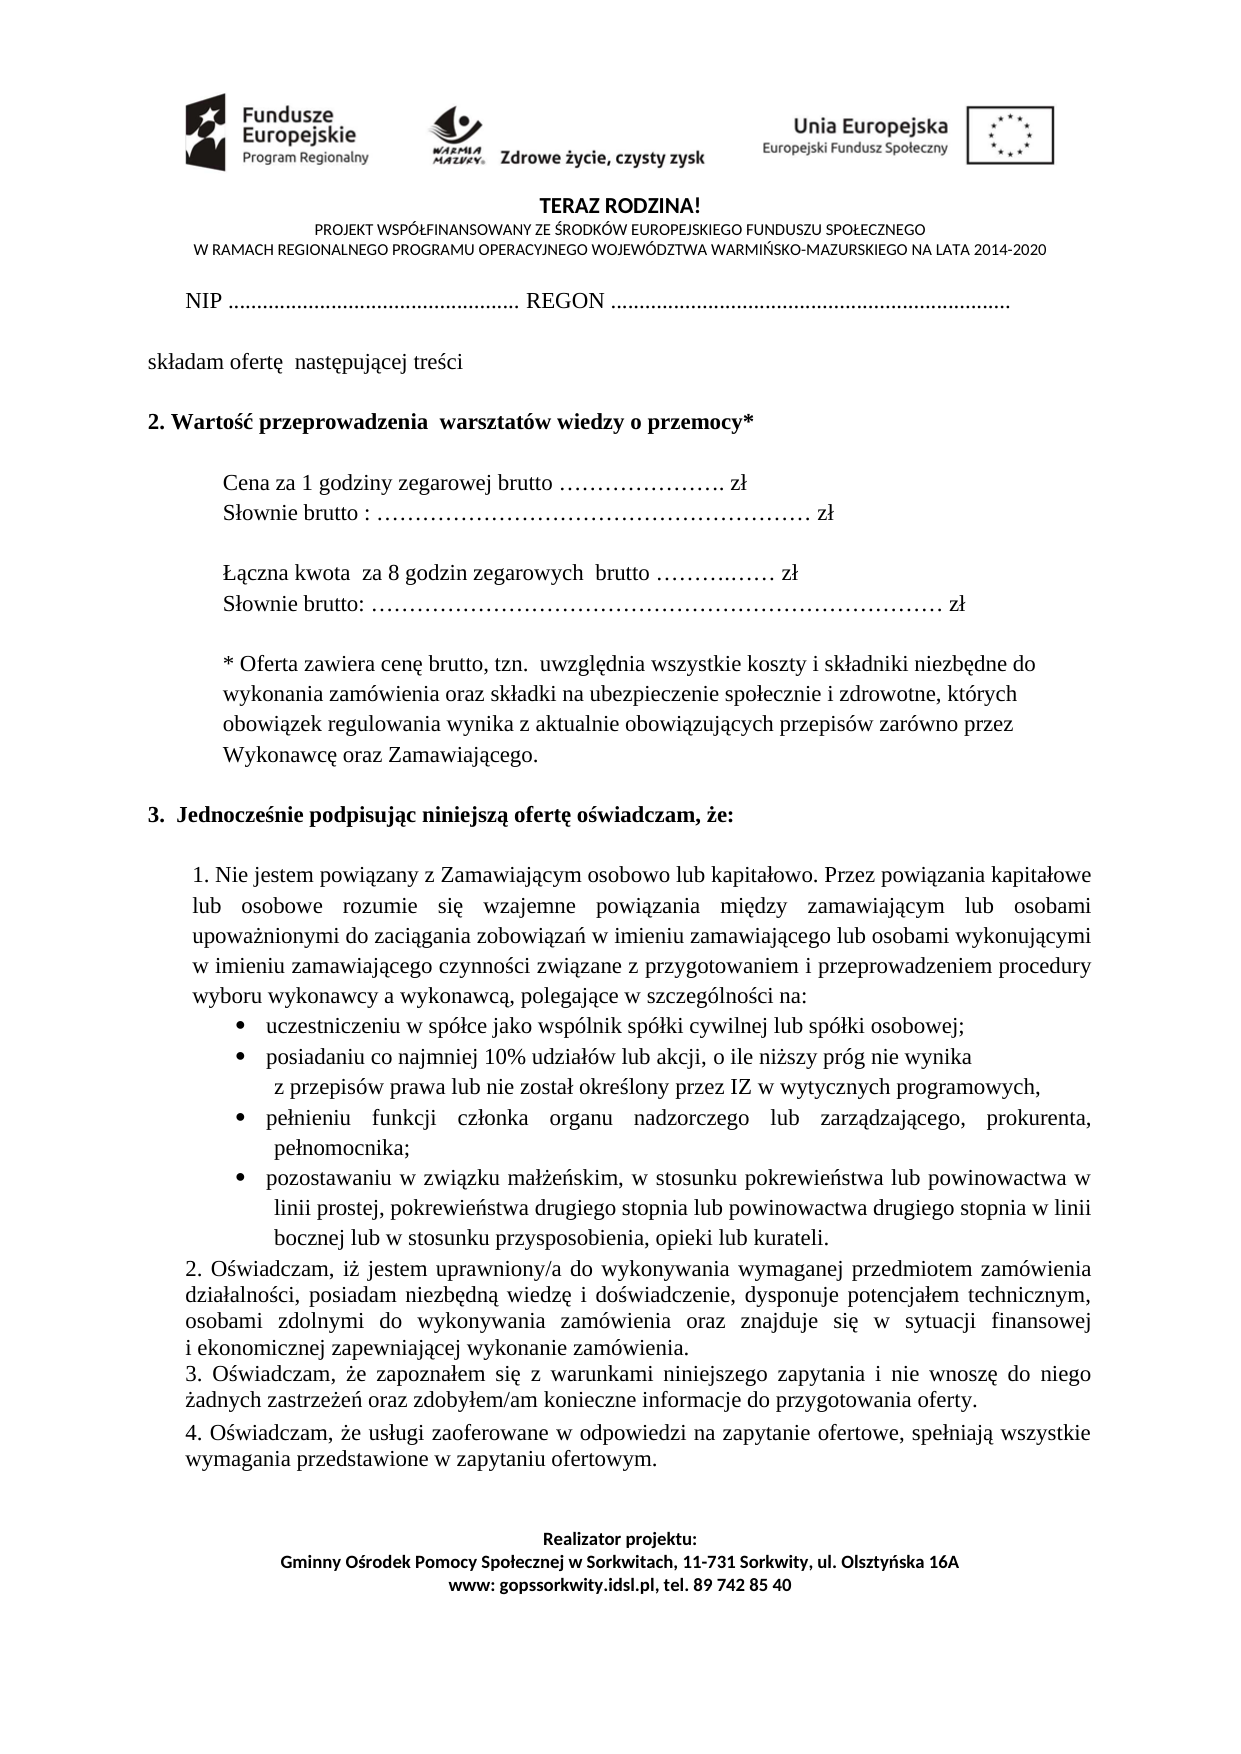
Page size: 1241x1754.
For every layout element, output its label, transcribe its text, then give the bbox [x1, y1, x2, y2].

text 3. Oświadczam, że zapoznałem się z warunkami niniejszego zapytania i nie wnoszę do niego żadnych zastrzeżeń oraz zdobyłem/am konieczne informacje do przygotowania oferty. [185, 1360, 1093, 1413]
text 4. Oświadczam, że usługi zaoferowane w odpowiedzi na zapytanie ofertowe, spełniają wszystkie wymagania przedstawione w zapytaniu ofertowym. [185, 1419, 1093, 1472]
text Słownie brutto : ………………………………………………… zł [223, 499, 1093, 525]
list uczestniczeniu w spółce jako wspólnik spółki cywilnej lub spółki osobowej; [236, 1013, 1093, 1039]
list pozostawaniu w związku małżeńskim, w stosunku pokrewieństwa lub powinowactwa w linii prostej, pokrewieństwa drugiego stopnia lub powinowactwa drugiego stopnia w linii bocznej lub w stosunku przysposobienia, opieki lub kurateli. [236, 1164, 1093, 1251]
text 1. Nie jestem powiązany z Zamawiającym osobowo lub kapitałowo. Przez powiązania kapitałowe lub osobowe rozumie się wzajemne powiązania między zamawiającym lub osobami upoważnionymi do zaciągania zobowiązań w imieniu zamawiającego lub osobami wykonującymi w imieniu zamawiającego czynności związane z przygotowaniem i przeprowadzeniem procedury wyboru wykonawcy a wykonawcą, polegające w szczególności na: [192, 862, 1093, 1009]
text składam ofertę następującej treści [148, 348, 1093, 374]
list pełnieniu funkcji członka organu nadzorczego lub zarządzającego, prokurenta, pełnomocnika; [236, 1104, 1093, 1160]
text 3. Jednocześnie podpisując niniejszą ofertę oświadczam, że: [148, 801, 1093, 827]
text Łączna kwota za 8 godzin zegarowych brutto ……….…… zł [223, 559, 1093, 586]
picture [167, 73, 1074, 191]
text * Oferta zawiera cenę brutto, tzn. uwzględnia wszystkie koszty i składniki niezbędne do wykonania zamówienia oraz składki na ubezpieczenie społecznie i zdrowotne, których obowiązek regulowania wynika z aktualnie obowiązujących przepisów zarówno przez Wykonawcę oraz Zamawiającego. [223, 650, 1093, 767]
text 2. Wartość przeprowadzenia warsztatów wiedzy o przemocy* [148, 408, 1093, 435]
text Cena za 1 godziny zegarowej brutto …………………. zł [223, 469, 1093, 495]
text z przepisów prawa lub nie został określony przez IZ w wytycznych programowych, [274, 1073, 1093, 1100]
list posiadaniu co najmniej 10% udziałów lub akcji, o ile niższy próg nie wynika [236, 1043, 1093, 1069]
text Słownie brutto: ………………………………………………………………… zł [223, 590, 1093, 616]
text 2. Oświadczam, iż jestem uprawniony/a do wykonywania wymaganej przedmiotem zamówienia działalności, posiadam niezbędną wiedzę i doświadczenie, dysponuje potencjałem technicznym, osobami zdolnymi do wykonywania zamówienia oraz znajduje się w sytuacji finansowej i ekonomicznej zapewniającej wykonanie zamówienia. [185, 1255, 1093, 1360]
text NIP ................................................... REGON ...................................................................... [185, 288, 1093, 314]
